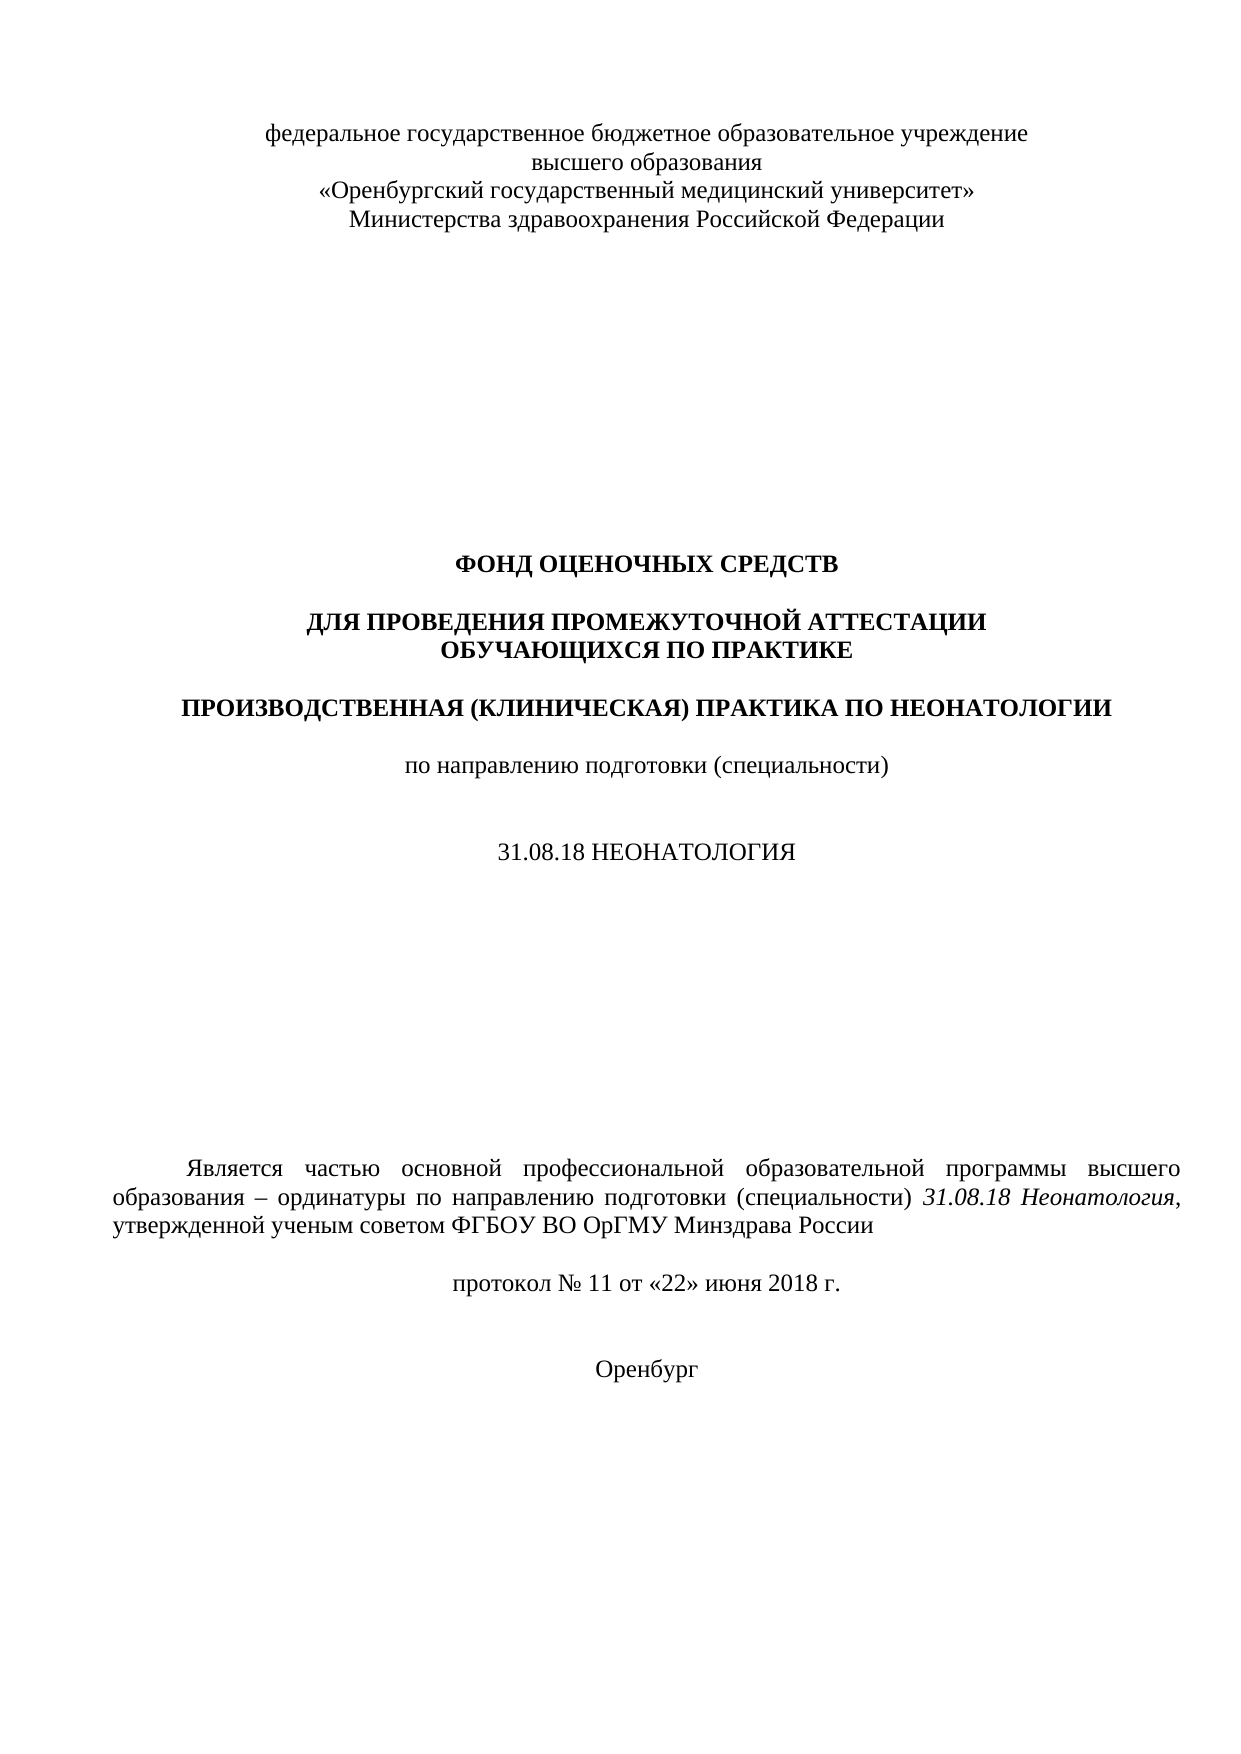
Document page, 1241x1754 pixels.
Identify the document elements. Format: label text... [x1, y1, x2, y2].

text ПРОИЗВОДСТВЕННАЯ (КЛИНИЧЕСКАЯ) ПРАКТИКА ПО НЕОНАТОЛОГИИ [112, 693, 1181, 722]
text ОБУЧАЮЩИХСЯ ПО ПРАКТИКЕ [112, 636, 1181, 664]
text 31.08.18 НЕОНАТОЛОГИЯ [112, 837, 1181, 866]
text высшего образования [112, 147, 1181, 176]
text Министерства здравоохранения Российской Федерации [112, 204, 1181, 233]
text ДЛЯ ПРОВЕДЕНИЯ ПРОМЕЖУТОЧНОЙ АТТЕСТАЦИИ [112, 607, 1181, 636]
text Оренбург [112, 1354, 1181, 1383]
text по направлению подготовки (специальности) [112, 751, 1181, 779]
text ФОНД ОЦЕНОЧНЫХ СРЕДСТВ [112, 549, 1181, 578]
text федеральное государственное бюджетное образовательное учреждение [112, 118, 1181, 147]
text «Оренбургский государственный медицинский университет» [112, 176, 1181, 204]
text Является частью основной профессиональной образовательной программы высшего образования – ординатуры по направлению подготовки (специальности) 31.08.18 Неонатология, утвержденной ученым советом ФГБОУ ВО ОрГМУ Минздрава России [112, 1153, 1181, 1239]
text протокол № 11 от «22» июня 2018 г. [112, 1268, 1181, 1297]
